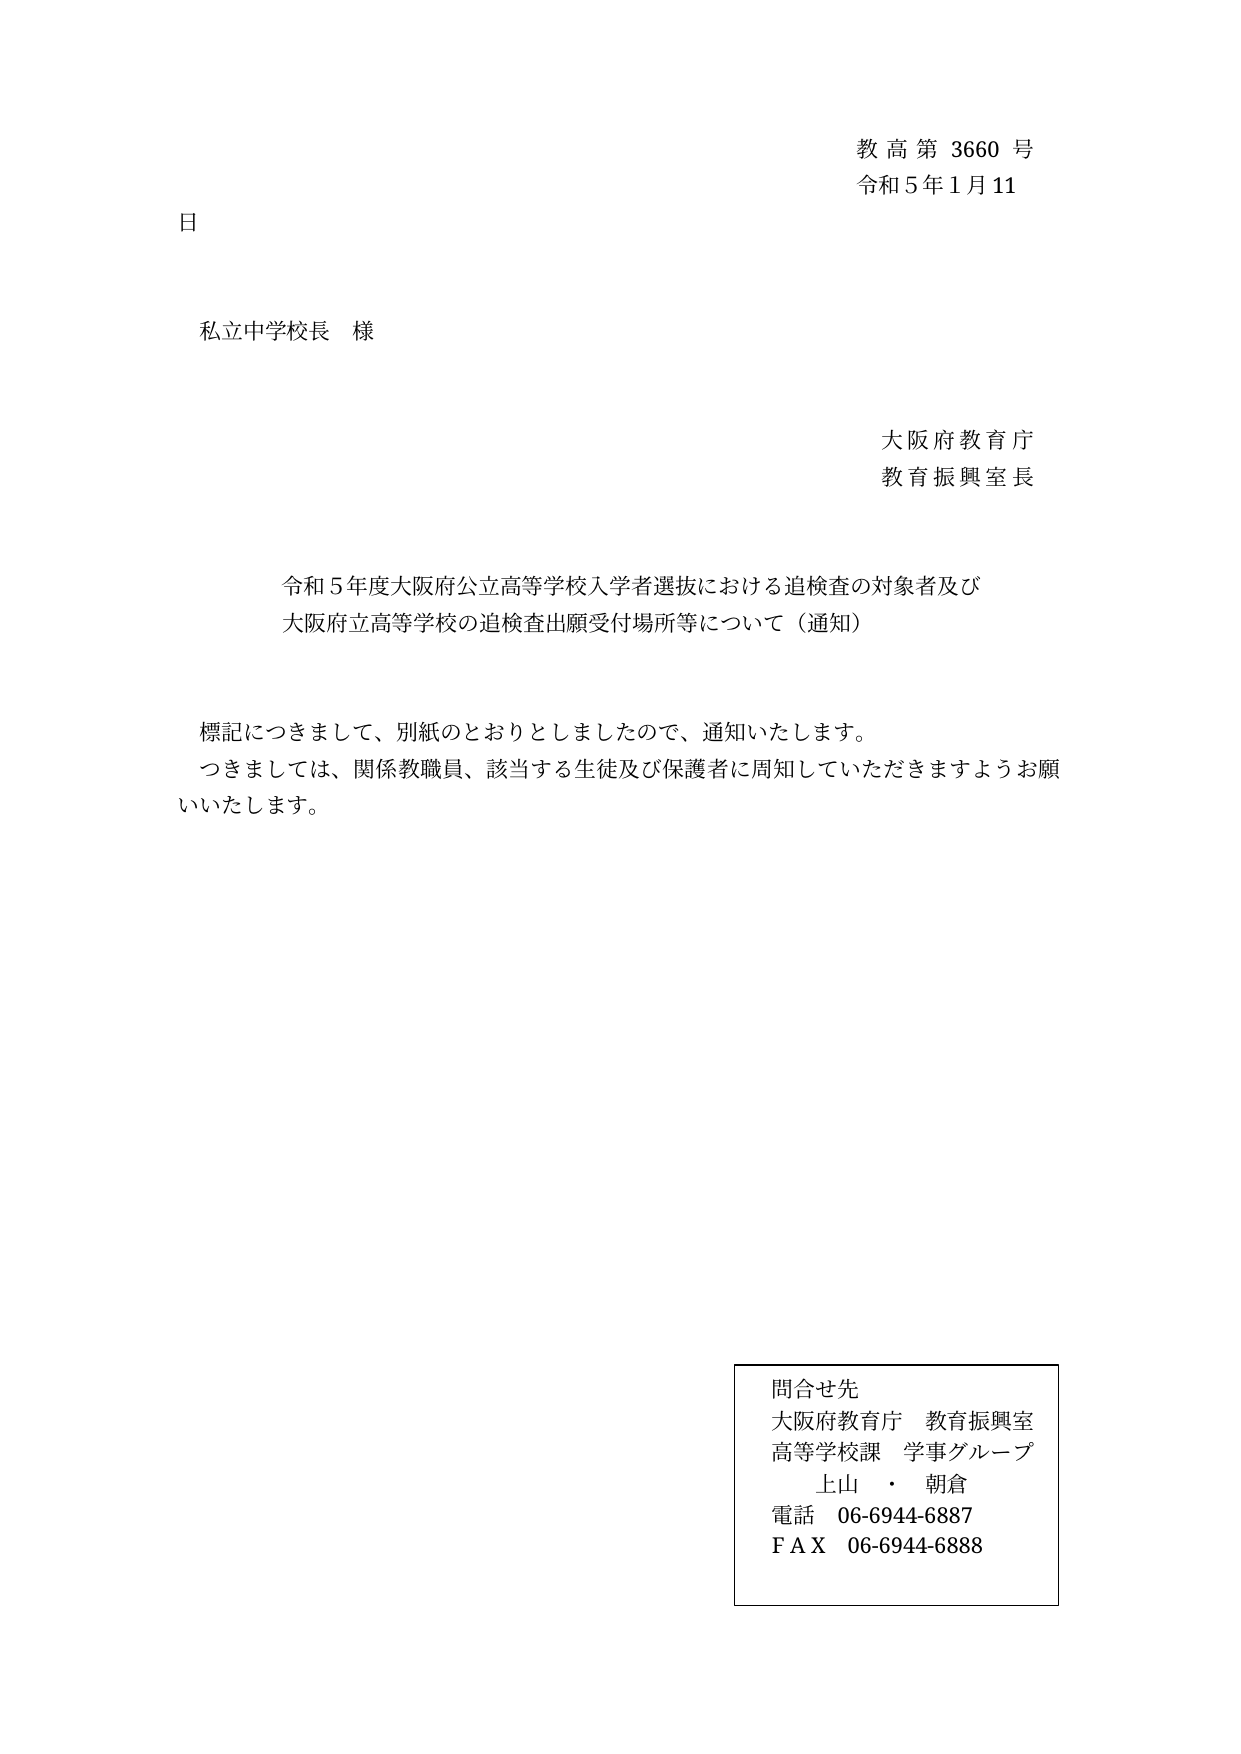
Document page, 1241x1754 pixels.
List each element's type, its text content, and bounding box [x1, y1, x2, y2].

text 私立中学校長 様 [177, 312, 1063, 348]
text 教高第3660号 [177, 129, 1034, 166]
text 標記につきまして、別紙のとおりとしましたので、通知いたします。 [177, 713, 1063, 749]
text 大阪府立高等学校の追検査出願受付場所等について（通知） [177, 603, 1063, 640]
text 令和５年度大阪府公立高等学校入学者選抜における追検査の対象者及び [177, 567, 1063, 603]
text 令和５年１月11日 [177, 166, 1034, 239]
text つきましては、関係教職員、該当する生徒及び保護者に周知していただきますようお願いいたします。 [177, 749, 1063, 822]
text 教育振興室長 [827, 458, 1034, 494]
text 大阪府教育庁 [827, 421, 1034, 458]
